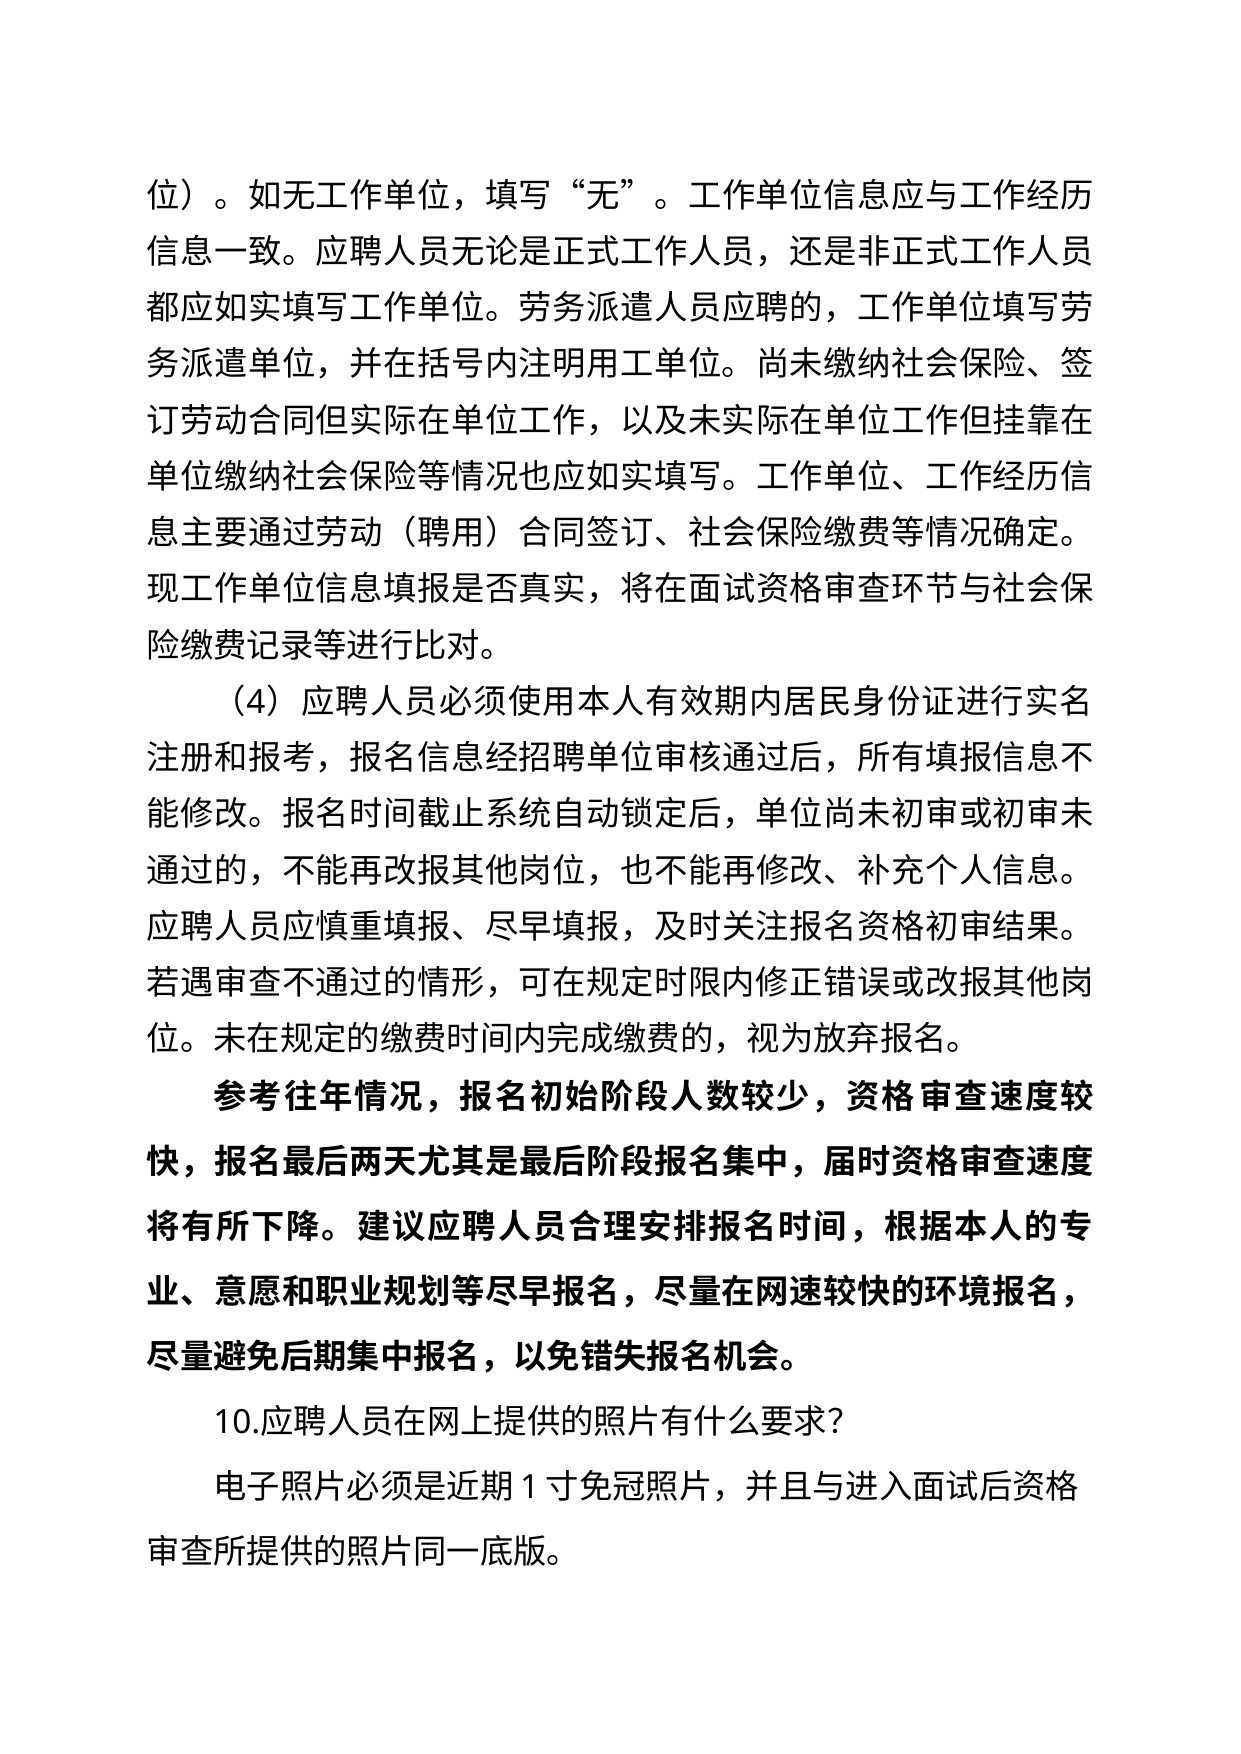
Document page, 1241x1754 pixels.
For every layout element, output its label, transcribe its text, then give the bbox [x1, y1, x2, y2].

text 10.应聘人员在网上提供的照片有什么要求？ [146, 1387, 1094, 1452]
text （4）应聘人员必须使用本人有效期内居民身份证进行实名注册和报考，报名信息经招聘单位审核通过后，所有填报信息不能修改。报名时间截止系统自动锁定后，单位尚未初审或初审未通过的，不能再改报其他岗位，也不能再修改、补充个人信息。应聘人员应慎重填报、尽早填报，及时关注报名资格初审结果。若遇审查不通过的情形，可在规定时限内修正错误或改报其他岗位。未在规定的缴费时间内完成缴费的，视为放弃报名。 [146, 668, 1094, 1062]
text 电子照片必须是近期1寸免冠照片，并且与进入面试后资格审查所提供的照片同一底版。 [146, 1452, 1094, 1582]
text 参考往年情况，报名初始阶段人数较少，资格审查速度较快，报名最后两天尤其是最后阶段报名集中，届时资格审查速度将有所下降。建议应聘人员合理安排报名时间，根据本人的专业、意愿和职业规划等尽早报名，尽量在网速较快的环境报名，尽量避免后期集中报名，以免错失报名机会。 [146, 1062, 1094, 1387]
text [146, 162, 1094, 668]
